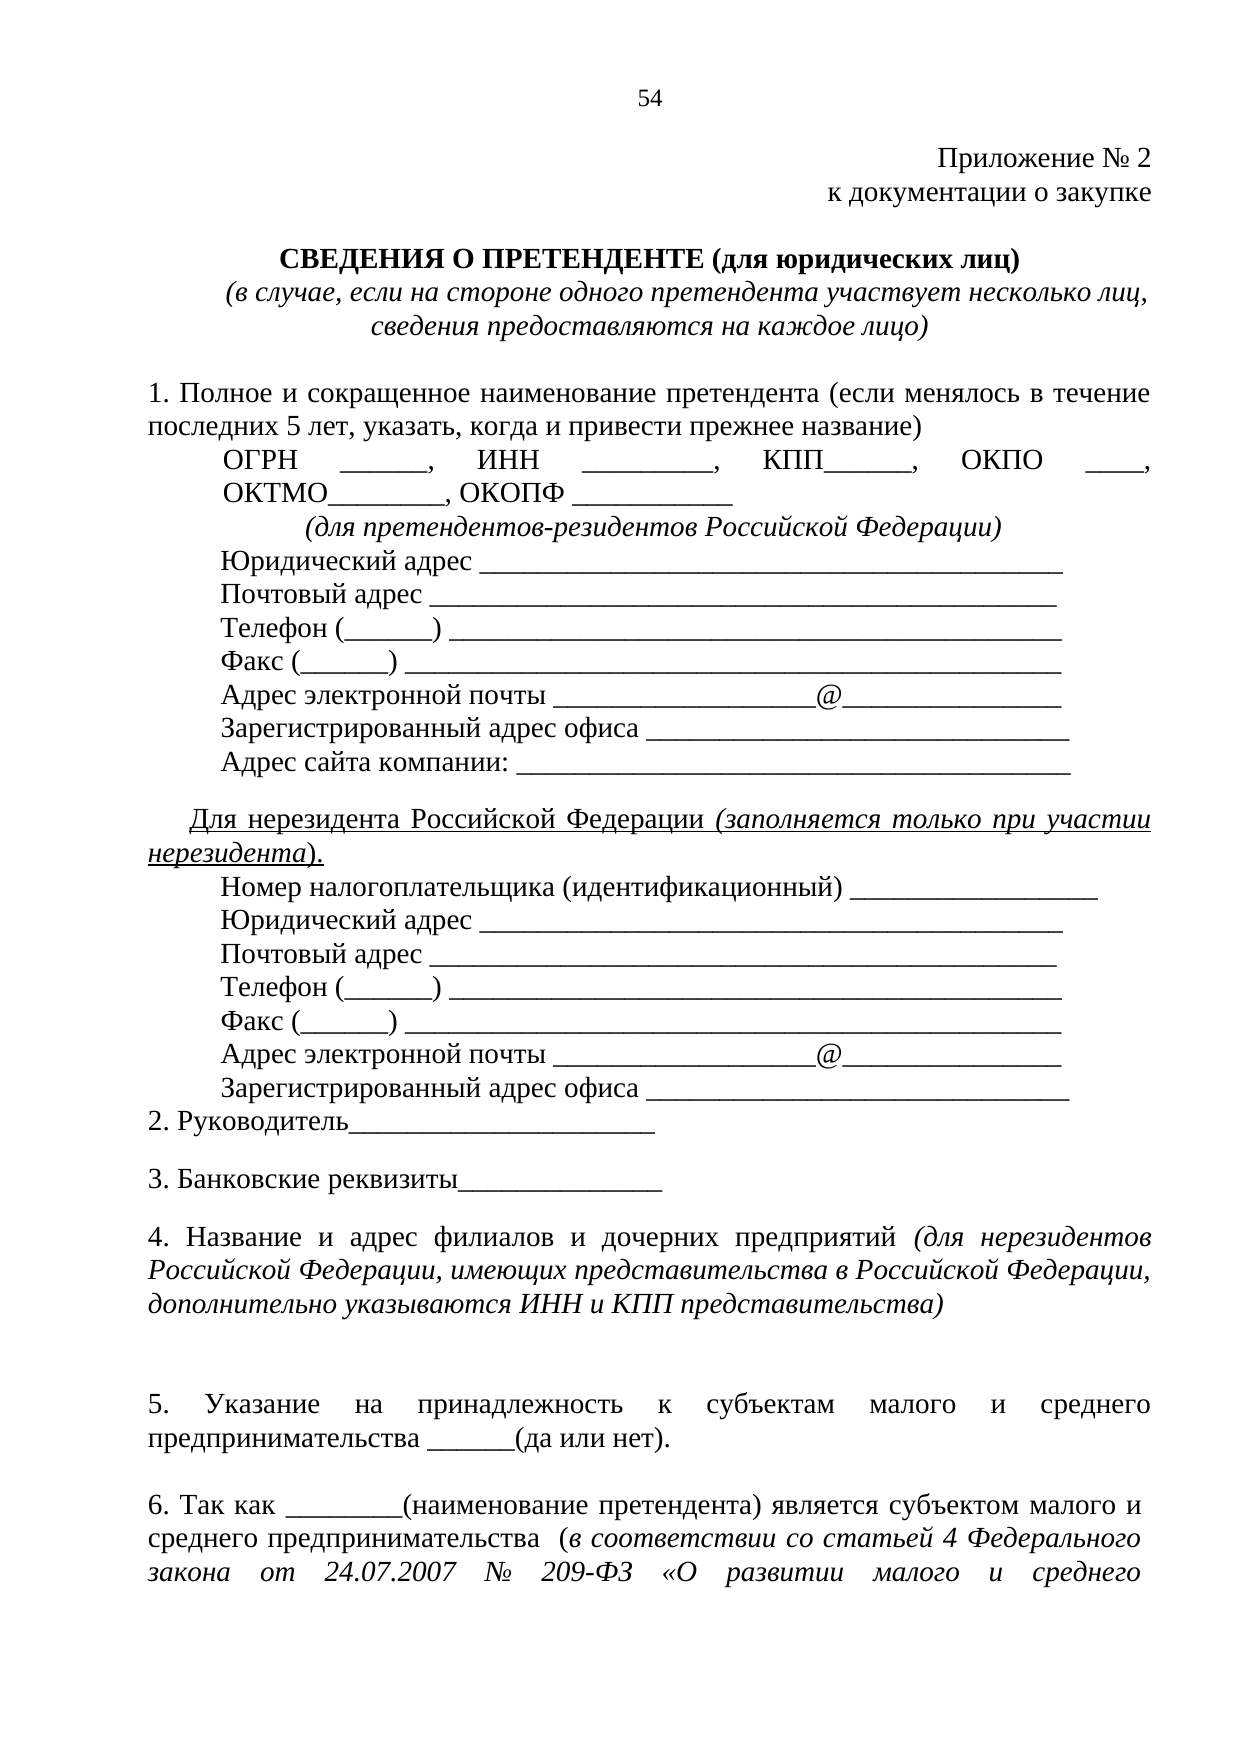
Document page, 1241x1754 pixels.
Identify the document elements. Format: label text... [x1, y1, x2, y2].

text 2. Руководитель_____________________ [148, 1103, 1152, 1137]
text 4. Название и адрес филиалов и дочерних предприятий (для нерезидентов Российской Федерации, имеющих представительства в Российской Федерации, дополнительно указываются ИНН и КПП представительства) [148, 1219, 1152, 1319]
text Зарегистрированный адрес офиса _____________________________ [148, 1070, 1152, 1103]
text Приложение № 2 [148, 140, 1152, 174]
text 3. Банковские реквизиты______________ [148, 1161, 1152, 1194]
text Юридический адрес ________________________________________ [148, 543, 1152, 576]
text Факс (______) _____________________________________________ [148, 643, 1152, 677]
text Почтовый адрес ___________________________________________ [148, 936, 1152, 969]
text Для нерезидента Российской Федерации (заполняется только при участии нерезидента). [148, 802, 1152, 869]
text 1. Полное и сокращенное наименование претендента (если менялось в течение последних 5 лет, указать, когда и привести прежнее название) [148, 375, 1152, 442]
text Адрес электронной почты __________________@_______________ [148, 677, 1152, 710]
text Телефон (______) __________________________________________ [148, 969, 1152, 1003]
text (в случае, если на стороне одного претендента участвует несколько лиц, сведения предоставляются на каждое лицо) [148, 274, 1152, 341]
text к документации о закупке [148, 174, 1152, 207]
text Юридический адрес ________________________________________ [148, 902, 1152, 936]
text Номер налогоплательщика (идентификационный) _________________ [148, 869, 1152, 902]
text Почтовый адрес ___________________________________________ [148, 576, 1152, 610]
text ОГРН ______, ИНН _________, КПП______, ОКПО ____, ОКТМО________, ОКОПФ ___________ [223, 442, 1152, 509]
text 5. Указание на принадлежность к субъектам малого и среднего предпринимательства ______(да или нет). [148, 1386, 1152, 1453]
text Адрес сайта компании: ______________________________________ [148, 744, 1152, 777]
text Телефон (______) __________________________________________ [148, 610, 1152, 643]
text Адрес электронной почты __________________@_______________ [148, 1036, 1152, 1070]
text (для претендентов-резидентов Российской Федерации) [148, 509, 1152, 543]
text СВЕДЕНИЯ О ПРЕТЕНДЕНТЕ (для юридических лиц) [148, 241, 1152, 274]
text Зарегистрированный адрес офиса _____________________________ [148, 710, 1152, 744]
text Факс (______) _____________________________________________ [148, 1003, 1152, 1036]
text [148, 1487, 1142, 1588]
